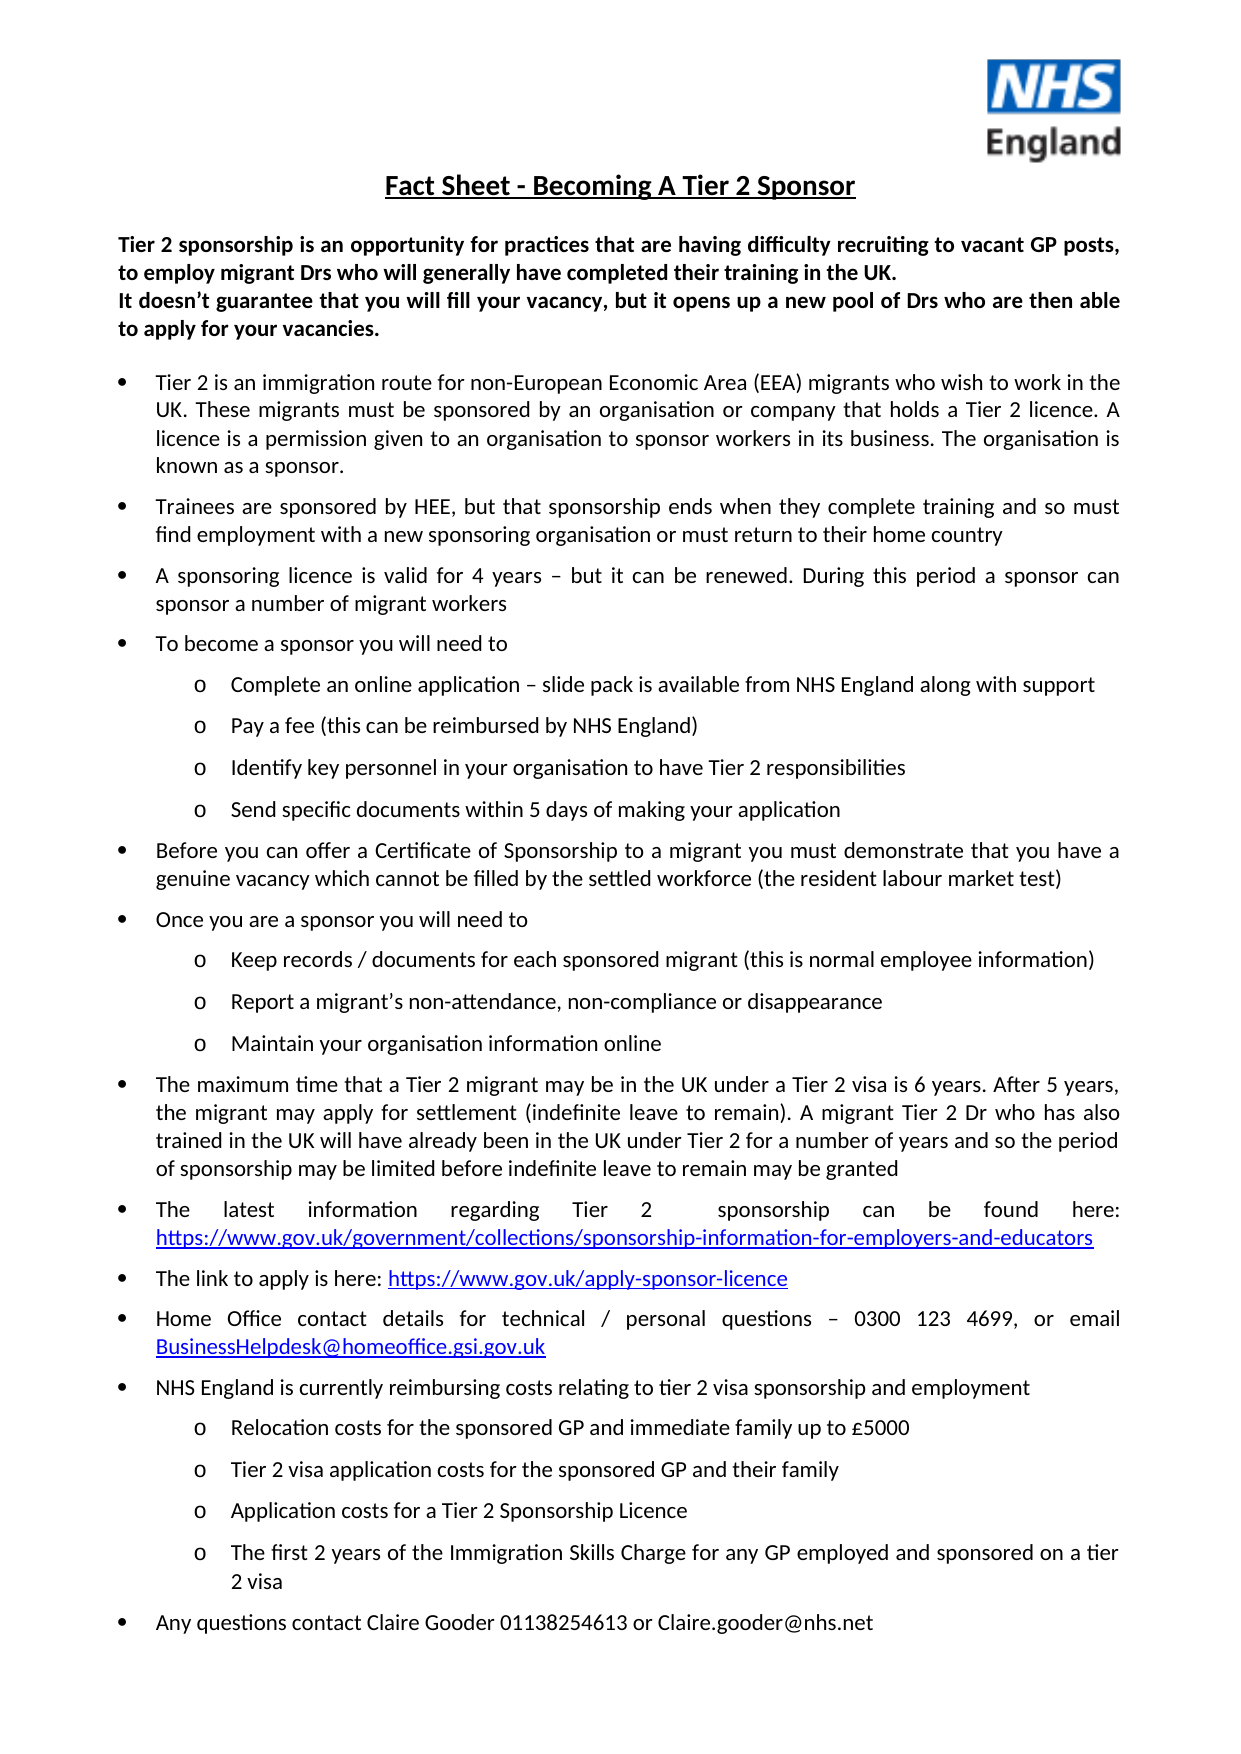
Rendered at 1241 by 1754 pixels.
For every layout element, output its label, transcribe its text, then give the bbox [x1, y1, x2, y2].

list Send specific documents within 5 days of making your application [193, 795, 1122, 824]
list Identify key personnel in your organisation to have Tier 2 responsibilities [193, 753, 1122, 782]
list Home Office contact details for technical / personal questions – 0300 123 4699, or email BusinessHelpdesk@homeoffice.gsi.gov.uk [118, 1304, 1122, 1360]
list The latest information regarding Tier 2 sponsorship can be found here: https://www.gov.uk/government/collections/sponsorship-information-for-employers-and-educators [118, 1195, 1122, 1251]
picture [986, 59, 1123, 167]
text It doesn’t guarantee that you will fill your vacancy, but it opens up a new pool of Drs who are then able to apply for your vacancies. [118, 287, 1122, 343]
list A sponsoring licence is valid for 4 years – but it can be renewed. During this period a sponsor can sponsor a number of migrant workers [118, 561, 1122, 617]
list To become a sponsor you will need to [118, 629, 1122, 657]
list Pay a fee (this can be reimbursed by NHS England) [193, 711, 1122, 741]
list The first 2 years of the Immigration Skills Charge for any GP employed and sponsored on a tier 2 visa [193, 1538, 1122, 1595]
list Before you can offer a Certificate of Sponsorship to a migrant you must demonstrate that you have a genuine vacancy which cannot be filled by the settled workforce (the resident labour market test) [118, 836, 1122, 892]
list Tier 2 visa application costs for the sponsored GP and their family [193, 1455, 1122, 1484]
list Keep records / documents for each sponsored migrant (this is normal employee information) [193, 946, 1122, 975]
list Maintain your organisation information online [193, 1029, 1122, 1058]
list The maximum time that a Tier 2 migrant may be in the UK under a Tier 2 visa is 6 years. After 5 years, the migrant may apply for settlement (indefinite leave to remain). A migrant Tier 2 Dr who has also trained in the UK will have already been in the UK under Tier 2 for a number of years and so the period of sponsorship may be limited before indefinite leave to remain may be granted [118, 1071, 1122, 1183]
list Application costs for a Tier 2 Sponsorship Licence [193, 1497, 1122, 1526]
list Once you are a sponsor you will need to [118, 905, 1122, 933]
text Fact Sheet - Becoming A Tier 2 Sponsor [118, 167, 1122, 202]
list Report a migrant’s non-attendance, non-compliance or disappearance [193, 987, 1122, 1016]
list Relocation costs for the sponsored GP and immediate family up to £5000 [193, 1413, 1122, 1442]
list NHS England is currently reimbursing costs relating to tier 2 visa sponsorship and employment [118, 1373, 1122, 1401]
list The link to apply is here: https://www.gov.uk/apply-sponsor-licence [118, 1264, 1122, 1292]
text Tier 2 sponsorship is an opportunity for practices that are having difficulty recruiting to vacant GP posts, to employ migrant Drs who will generally have completed their training in the UK. [118, 231, 1122, 287]
list Tier 2 is an immigration route for non-European Economic Area (EEA) migrants who wish to work in the UK. These migrants must be sponsored by an organisation or company that holds a Tier 2 licence. A licence is a permission given to an organisation to sponsor workers in its business. The organisation is known as a sponsor. [118, 368, 1122, 480]
list Trainees are sponsored by HEE, but that sponsorship ends when they complete training and so must find employment with a new sponsoring organisation or must return to their home country [118, 492, 1122, 548]
list Any questions contact Claire Gooder 01138254613 or Claire.gooder@nhs.net [118, 1608, 1122, 1636]
list Complete an online application – slide pack is available from NHS England along with support [193, 670, 1122, 699]
